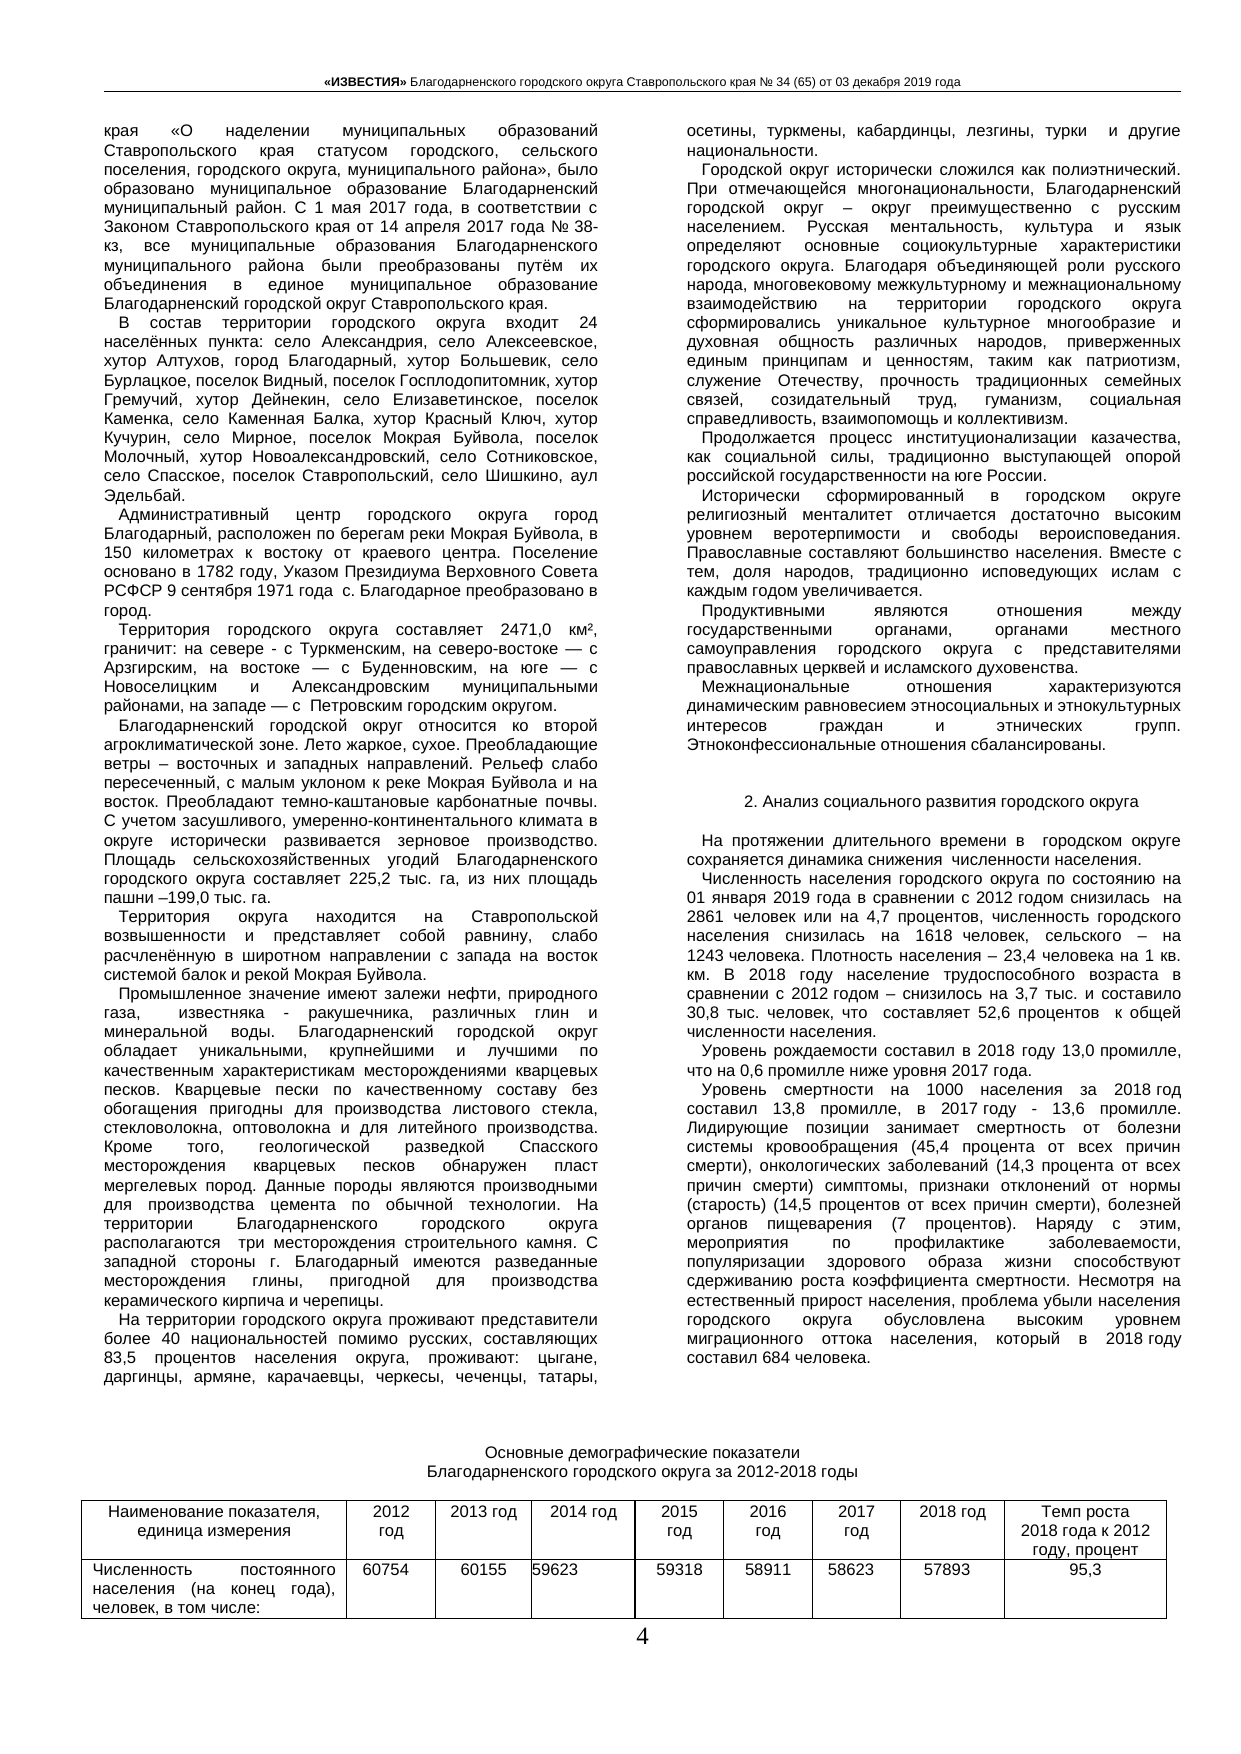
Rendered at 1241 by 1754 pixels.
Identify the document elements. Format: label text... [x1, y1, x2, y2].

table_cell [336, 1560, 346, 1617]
text Основные демографические показатели [103, 1443, 1181, 1462]
text Территория округа находится на Ставропольской возвышенности и представляет собой равнину, слабо расчленённую в широтном направлении с запада на восток системой балок и рекой Мокрая Буйвола. [103, 907, 598, 984]
text Исторически сформированный в городском округе религиозный менталитет отличается достаточно высоким уровнем веротерпимости и свободы вероисповедания. Православные составляют большинство населения. Вместе с тем, доля народов, традиционно исповедующих ислам с каждым годом увеличивается. [687, 485, 1181, 600]
table_header 2015 год [636, 1501, 723, 1559]
text Уровень рождаемости составил в 2018 году 13,0 промилле, что на 0,6 промилле ниже уровня 2017 года. [687, 1041, 1181, 1079]
text Межнациональные отношения характеризуются динамическим равновесием этносоциальных и этнокультурных интересов граждан и этнических групп. Этноконфессиональные отношения сбалансированы. [687, 677, 1181, 754]
table_cell 95,3 [1005, 1560, 1166, 1617]
table_header 2013 год [436, 1501, 531, 1559]
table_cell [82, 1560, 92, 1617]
table_cell 59623 [532, 1560, 634, 1617]
text Территория городского округа составляет 2471,0 км², граничит: на севере - с Туркменским, на северо-востоке — с Арзгирским, на востоке — с Буденновским, на юге — с Новоселицким и Александровским муниципальными районами, на западе — с Петровским городским округом. [103, 619, 598, 715]
table_cell 57893 [901, 1560, 1004, 1617]
text На территории городского округа проживают представители более 40 национальностей помимо русских, составляющих 83,5 процентов населения округа, проживают: цыгане, даргинцы, армяне, карачаевцы, черкесы, чеченцы, татары, осетины, туркмены, кабардинцы, лезгины, турки и другие национальности. [687, 121, 1181, 159]
table_header 2018 год [901, 1501, 1004, 1559]
text Численность населения городского округа по состоянию на 01 января 2019 года в сравнении с 2012 годом снизилась на 2861 человек или на 4,7 процентов, численность городского населения снизилась на 1618 человек, сельского – на 1243 человека. Плотность населения – 23,4 человека на 1 кв. км. В 2018 году население трудоспособного возраста в сравнении с 2012 годом – снизилось на 3,7 тыс. и составило 30,8 тыс. человек, что составляет 52,6 процентов к общей численности населения. [687, 869, 1181, 1041]
table_header Наименование показателя, единица измерения [82, 1501, 346, 1559]
table_cell 60155 [436, 1560, 531, 1617]
text 2. Анализ социального развития городского округа [687, 792, 1181, 811]
text Продолжается процесс институционализации казачества, как социальной силы, традиционно выступающей опорой российской государственности на юге России. [687, 428, 1181, 485]
text Городской округ исторически сложился как полиэтнический. При отмечающейся многонациональности, Благодарненский городской округ – округ преимущественно с русским населением. Русская ментальность, культура и язык определяют основные социокультурные характеристики городского округа. Благодаря объединяющей роли русского народа, многовековому межкультурному и межнациональному взаимодействию на территории городского округа сформировались уникальное культурное многообразие и духовная общность различных народов, приверженных единым принципам и ценностям, таким как патриотизм, служение Отечеству, прочность традиционных семейных связей, созидательный труд, гуманизм, социальная справедливость, взаимопомощь и коллективизм. [687, 159, 1181, 428]
text Промышленное значение имеют залежи нефти, природного газа, известняка - ракушечника, различных глин и минеральной воды. Благодарненский городской округ обладает уникальными, крупнейшими и лучшими по качественным характеристикам месторождениями кварцевых песков. Кварцевые пески по качественному составу без обогащения пригодны для производства листового стекла, стекловолокна, оптоволокна и для литейного производства. Кроме того, геологической разведкой Спасского месторождения кварцевых песков обнаружен пласт мергелевых пород. Данные породы являются производными для производства цемента по обычной технологии. На территории Благодарненского городского округа располагаются три месторождения строительного камня. С западной стороны г. Благодарный имеются разведанные месторождения глины, пригодной для производства керамического кирпича и черепицы. [103, 984, 598, 1309]
table_cell 60754 [347, 1560, 435, 1617]
text На протяжении длительного времени в городском округе сохраняется динамика снижения численности населения. [687, 830, 1181, 869]
text Уровень смертности на 1000 населения за 2018 год составил 13,8 промилле, в 2017 году - 13,6 промилле. Лидирующие позиции занимает смертность от болезни системы кровообращения (45,4 процента от всех причин смерти), онкологических заболеваний (14,3 процента от всех причин смерти) симптомы, признаки отклонений от нормы (старость) (14,5 процентов от всех причин смерти), болезней органов пищеварения (7 процентов). Наряду с этим, мероприятия по профилактике заболеваемости, популяризации здорового образа жизни способствуют сдерживанию роста коэффициента смертности. Несмотря на естественный прирост населения, проблема убыли населения городского округа обусловлена высоким уровнем миграционного оттока населения, который в 2018 году составил 684 человека. [687, 1079, 1181, 1367]
table_cell 58911 [724, 1560, 812, 1617]
text В состав территории городского округа входит 24 населённых пункта: село Александрия, село Алексеевское, хутор Алтухов, город Благодарный, хутор Большевик, село Бурлацкое, поселок Видный, поселок Госплодопитомник, хутор Гремучий, хутор Дейнекин, село Елизаветинское, поселок Каменка, село Каменная Балка, хутор Красный Ключ, хутор Кучурин, село Мирное, поселок Мокрая Буйвола, поселок Молочный, хутор Новоалександровский, село Сотниковское, село Спасское, поселок Ставропольский, село Шишкино, аул Эдельбай. [103, 313, 598, 504]
text На территории городского округа проживают представители более 40 национальностей помимо русских, составляющих 83,5 процентов населения округа, проживают: цыгане, даргинцы, армяне, карачаевцы, черкесы, чеченцы, татары, осетины, туркмены, кабардинцы, лезгины, турки и другие национальности. [103, 1309, 598, 1386]
table_header 2017 год [813, 1501, 900, 1559]
table_header 2012 год [347, 1501, 435, 1559]
text Благодарненский городской округ относится ко второй агроклиматической зоне. Лето жаркое, сухое. Преобладающие ветры – восточных и западных направлений. Рельеф слабо пересеченный, с малым уклоном к реке Мокрая Буйвола и на восток. Преобладают темно-каштановые карбонатные почвы. С учетом засушливого, умеренно-континентального климата в округе исторически развивается зерновое производство. Площадь сельскохозяйственных угодий Благодарненского городского округа составляет 225,2 тыс. га, из них площадь пашни –199,0 тыс. га. [103, 715, 598, 907]
table_cell 58623 [813, 1560, 900, 1617]
text Продуктивными являются отношения между государственными органами, органами местного самоуправления городского округа с представителями православных церквей и исламского духовенства. [687, 600, 1181, 677]
table_header 2014 год [532, 1501, 634, 1559]
text Административный центр городского округа город Благодарный, расположен по берегам реки Мокрая Буйвола, в 150 километрах к востоку от краевого центра. Поселение основано в 1782 году, Указом Президиума Верховного Совета РСФСР 9 сентября 1971 года с. Благодарное преобразовано в город. [103, 504, 598, 619]
table_header 2016 год [724, 1501, 812, 1559]
table_cell 59318 [636, 1560, 723, 1617]
text Благодарненского городского округа за 2012-2018 годы [103, 1462, 1181, 1481]
